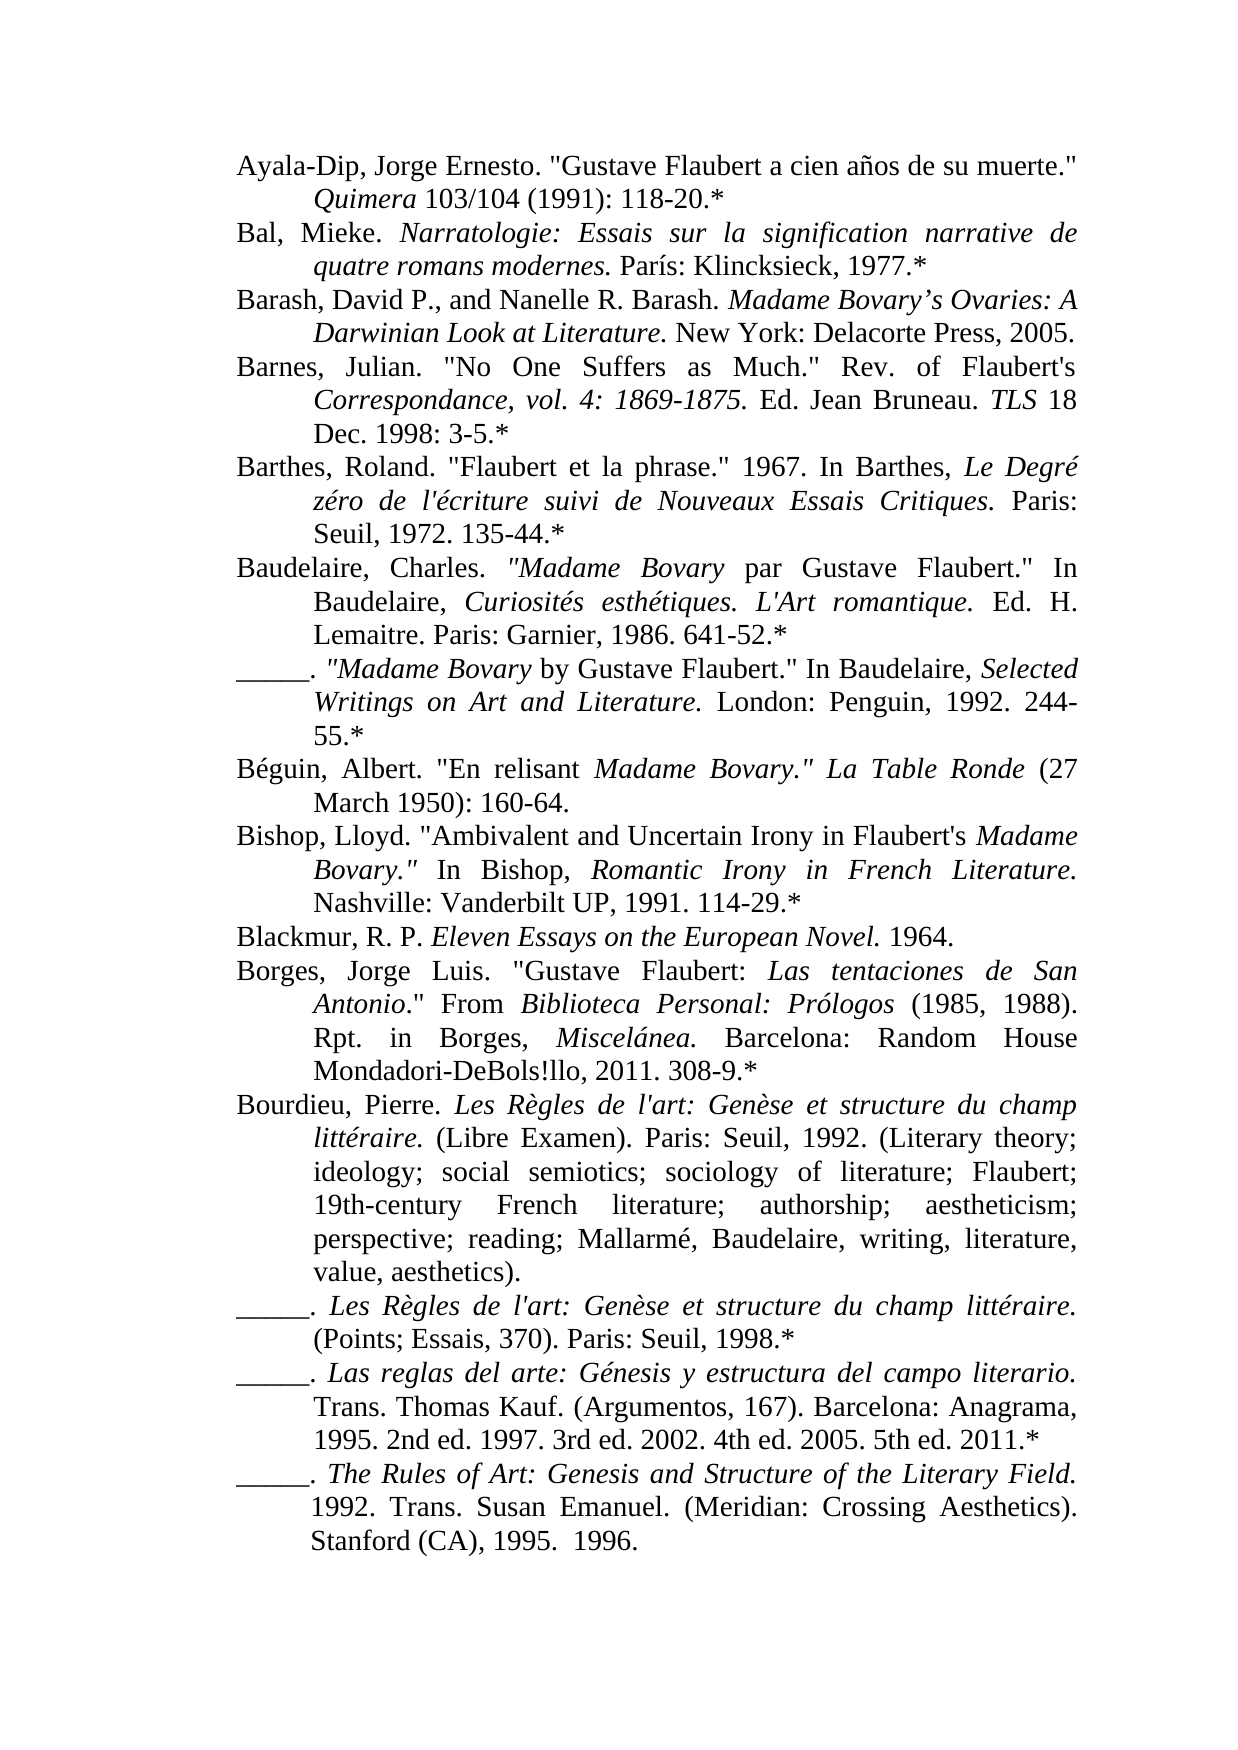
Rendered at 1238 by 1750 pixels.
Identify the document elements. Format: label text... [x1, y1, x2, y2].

text Bishop, Lloyd. "Ambivalent and Uncertain Irony in Flaubert's Madame Bovary." In Bishop, Romantic Irony in French Literature. Nashville: Vanderbilt UP, 1991. 114-29.* [236, 818, 1078, 919]
text Béguin, Albert. "En relisant Madame Bovary." La Table Ronde (27 March 1950): 160-64. [236, 751, 1078, 818]
text Borges, Jorge Luis. "Gustave Flaubert: Las tentaciones de San Antonio." From Biblioteca Personal: Prólogos (1985, 1988). Rpt. in Borges, Miscelánea. Barcelona: Random House Mondadori-DeBols!llo, 2011. 308-9.* [236, 953, 1078, 1087]
text Blackmur, R. P. Eleven Essays on the European Novel. 1964. [236, 919, 1078, 953]
text _____. "Madame Bovary by Gustave Flaubert." In Baudelaire, Selected Writings on Art and Literature. London: Penguin, 1992. 244-55.* [236, 651, 1078, 751]
text Barnes, Julian. "No One Suffers as Much." Rev. of Flaubert's Correspondance, vol. 4: 1869-1875. Ed. Jean Bruneau. TLS 18 Dec. 1998: 3-5.* [236, 349, 1077, 449]
text _____. Las reglas del arte: Génesis y estructura del campo literario. Trans. Thomas Kauf. (Argumentos, 167). Barcelona: Anagrama, 1995. 2nd ed. 1997. 3rd ed. 2002. 4th ed. 2005. 5th ed. 2011.* [236, 1355, 1078, 1456]
text Barash, David P., and Nanelle R. Barash. Madame Bovary’s Ovaries: A Darwinian Look at Literature. New York: Delacorte Press, 2005. [236, 282, 1078, 349]
text _____. Les Règles de l'art: Genèse et structure du champ littéraire. (Points; Essais, 370). Paris: Seuil, 1998.* [236, 1288, 1078, 1355]
text _____. The Rules of Art: Genesis and Structure of the Literary Field. 1992. Trans. Susan Emanuel. (Meridian: Crossing Aesthetics). Stanford (CA), 1995. 1996. [236, 1456, 1078, 1556]
text Baudelaire, Charles. "Madame Bovary par Gustave Flaubert." In Baudelaire, Curiosités esthétiques. L'Art romantique. Ed. H. Lemaitre. Paris: Garnier, 1986. 641-52.* [236, 550, 1078, 651]
text Bal, Mieke. Narratologie: Essais sur la signification narrative de quatre romans modernes. París: Klincksieck, 1977.* [236, 215, 1078, 282]
text Ayala-Dip, Jorge Ernesto. "Gustave Flaubert a cien años de su muerte." Quimera 103/104 (1991): 118-20.* [236, 148, 1078, 215]
text Bourdieu, Pierre. Les Règles de l'art: Genèse et structure du champ littéraire. (Libre Examen). Paris: Seuil, 1992. (Literary theory; ideology; social semiotics; sociology of literature; Flaubert; 19th-century French literature; authorship; aestheticism; perspective; reading; Mallarmé, Baudelaire, writing, literature, value, aesthetics). [236, 1087, 1078, 1288]
text Barthes, Roland. "Flaubert et la phrase." 1967. In Barthes, Le Degré zéro de l'écriture suivi de Nouveaux Essais Critiques. Paris: Seuil, 1972. 135-44.* [236, 449, 1078, 550]
